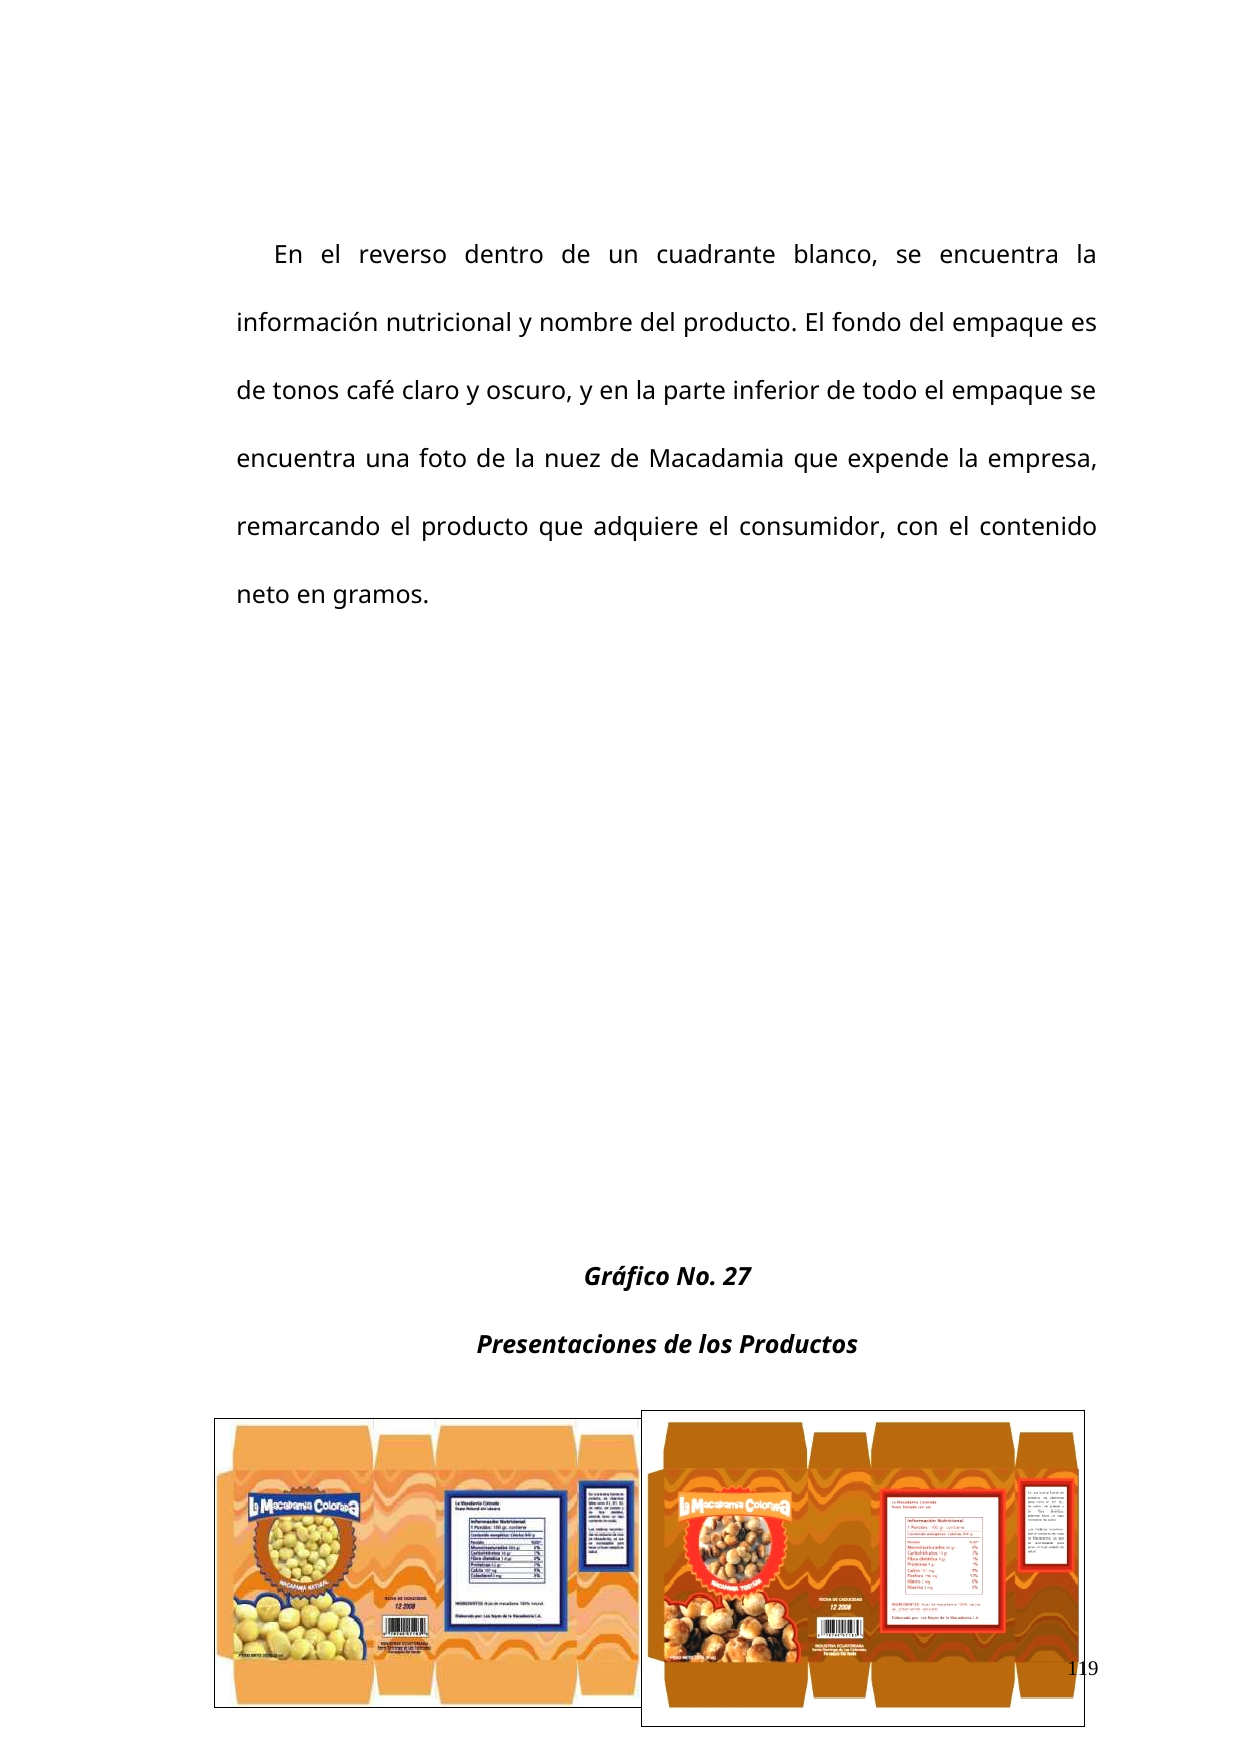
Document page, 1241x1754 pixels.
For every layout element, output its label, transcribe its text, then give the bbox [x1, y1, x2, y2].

text Presentaciones de los Productos [236, 1326, 1098, 1360]
picture [642, 1411, 1084, 1726]
text Gráfico No. 27 [236, 1258, 1098, 1292]
text En el reverso dentro de un cuadrante blanco, se encuentra la información nutricional y nombre del producto. El fondo del empaque es de tonos café claro y oscuro, y en la parte inferior de todo el empaque se encuentra una foto de la nuez de Macadamia que expende la empresa, remarcando el producto que adquiere el consumidor, con el contenido neto en gramos. [236, 236, 1098, 611]
picture [215, 1419, 641, 1707]
